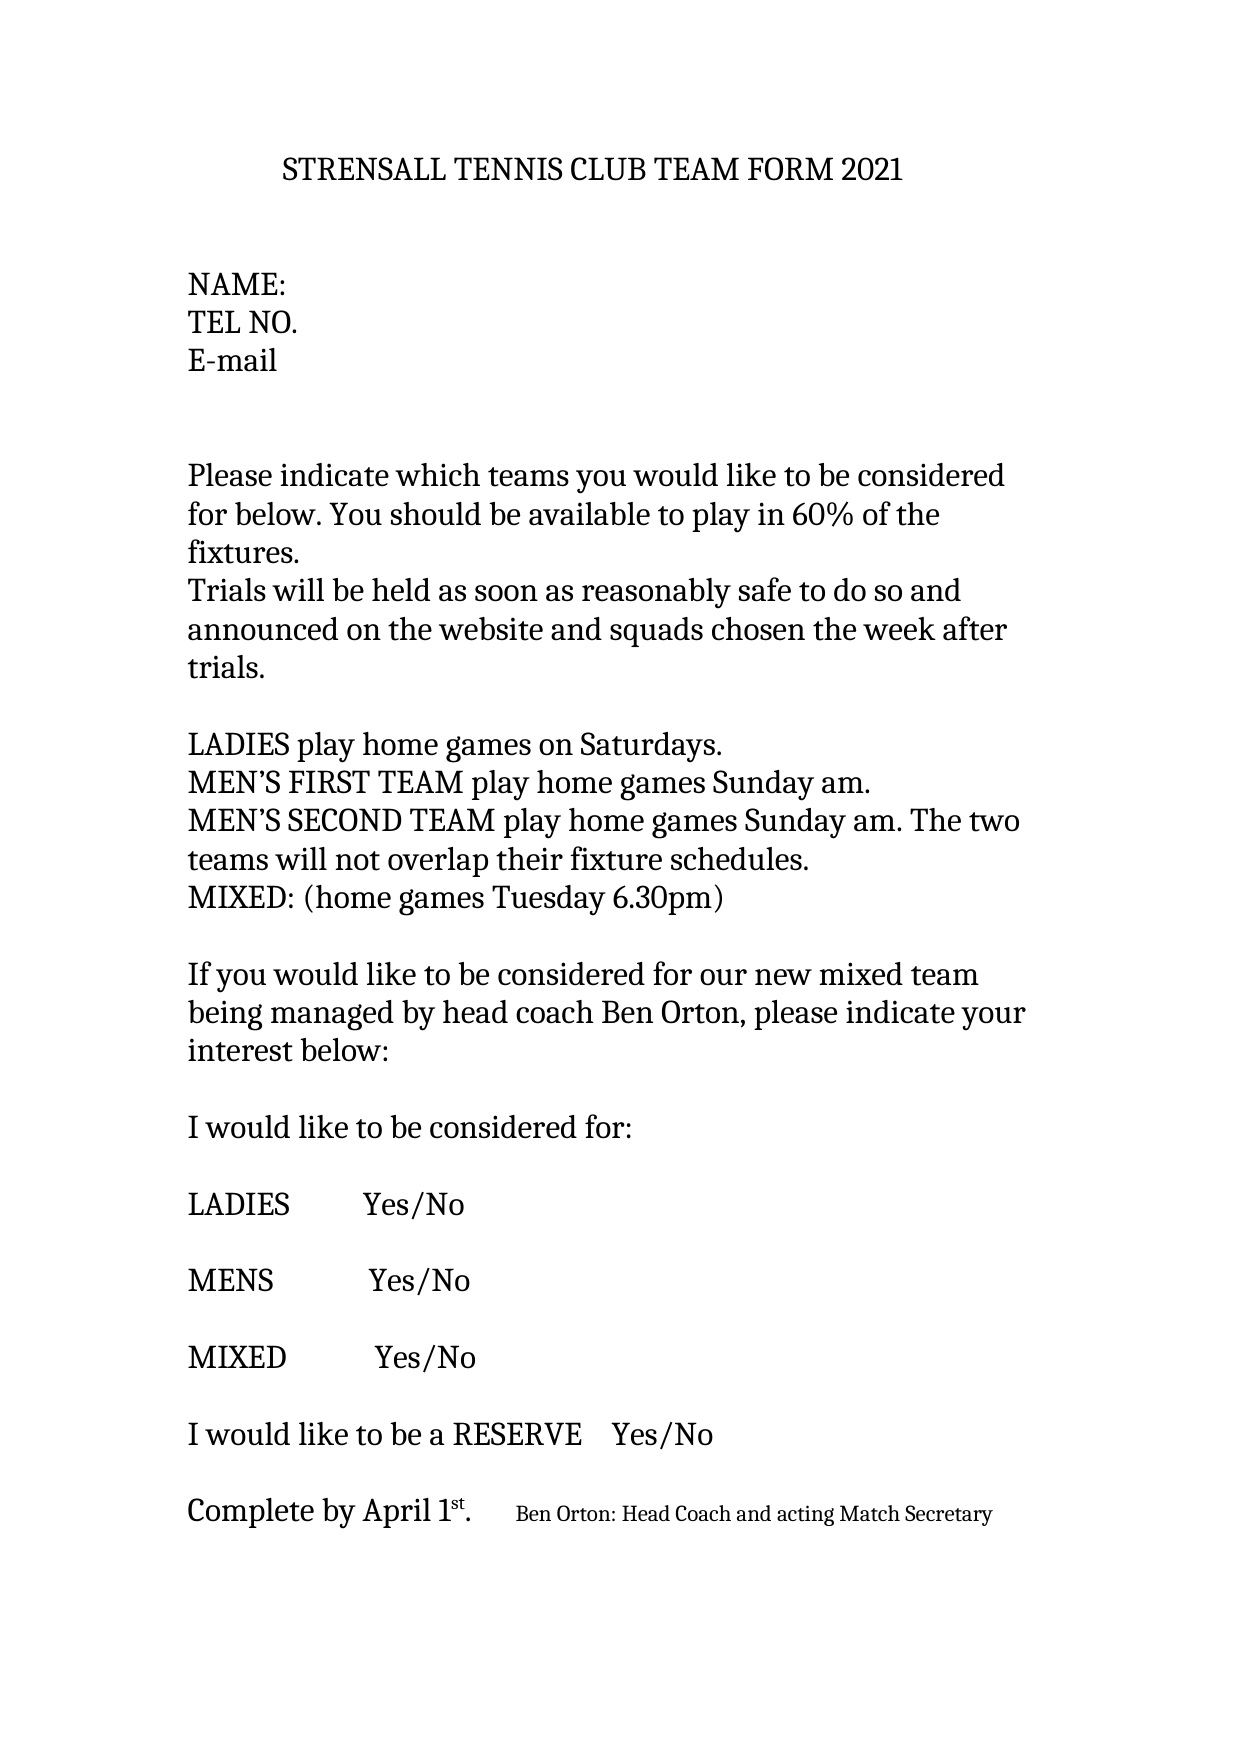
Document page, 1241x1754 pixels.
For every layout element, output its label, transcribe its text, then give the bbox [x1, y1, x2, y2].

text LADIES Yes/No [187, 1185, 1053, 1223]
text I would like to be considered for: [187, 1108, 1053, 1147]
text Please indicate which teams you would like to be considered for below. You should be available to play in 60% of the fixtures. [187, 457, 1053, 572]
text MENS Yes/No [187, 1262, 1053, 1300]
text STRENSALL TENNIS CLUB TEAM FORM 2021 [187, 150, 1053, 188]
text TEL NO. [187, 303, 1053, 342]
text MEN’S SECOND TEAM play home games Sunday am. The two teams will not overlap their fixture schedules. [187, 802, 1053, 878]
text E-mail [187, 342, 1053, 380]
text MEN’S FIRST TEAM play home games Sunday am. [187, 763, 1053, 802]
text Complete by April 1st. Ben Orton: Head Coach and acting Match Secretary [187, 1492, 1053, 1530]
text LADIES play home games on Saturdays. [187, 725, 1053, 763]
text NAME: [187, 265, 1053, 303]
text If you would like to be considered for our new mixed team being managed by head coach Ben Orton, please indicate your interest below: [187, 955, 1053, 1070]
text Trials will be held as soon as reasonably safe to do so and announced on the website and squads chosen the week after trials. [187, 572, 1053, 687]
text I would like to be a RESERVE Yes/No [187, 1415, 1053, 1453]
text MIXED: (home games Tuesday 6.30pm) [187, 878, 1053, 917]
text MIXED Yes/No [187, 1338, 1053, 1377]
